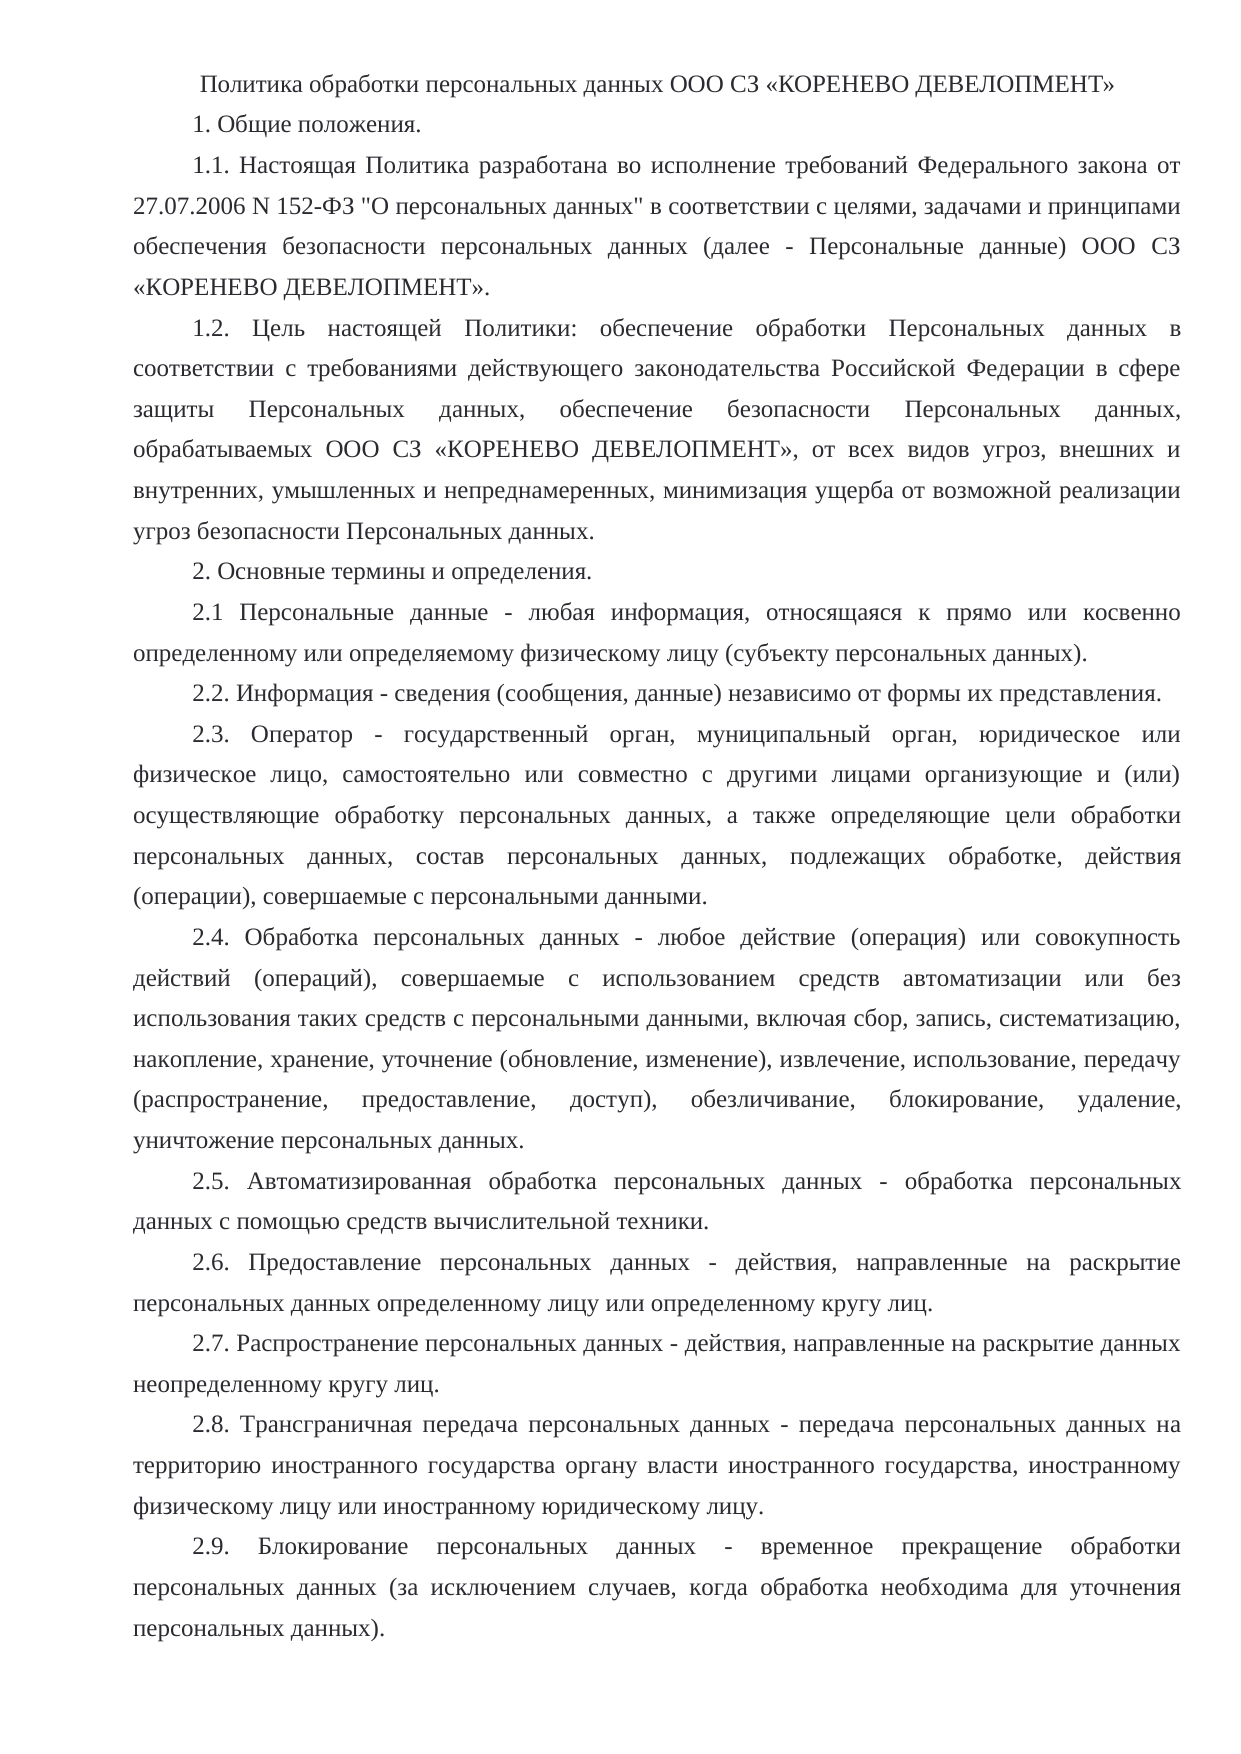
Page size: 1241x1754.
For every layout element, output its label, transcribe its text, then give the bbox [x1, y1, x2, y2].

text 1.1. Настоящая Политика разработана во исполнение требований Федерального закона от 27.07.2006 N 152-ФЗ "О персональных данных" в соответствии с целями, задачами и принципами обеспечения безопасности персональных данных (далее - Персональные данные) ООО СЗ «КОРЕНЕВО ДЕВЕЛОПМЕНТ». [133, 138, 1182, 301]
text 2.6. Предоставление персональных данных - действия, направленные на раскрытие персональных данных определенному лицу или определенному кругу лиц. [133, 1235, 1182, 1316]
text 2.5. Автоматизированная обработка персональных данных - обработка персональных данных с помощью средств вычислительной техники. [133, 1154, 1182, 1235]
text 2.1 Персональные данные - любая информация, относящаяся к прямо или косвенно определенному или определяемому физическому лицу (субъекту персональных данных). [133, 585, 1182, 666]
text 1. Общие положения. [133, 98, 1182, 138]
text 2. Основные термины и определения. [133, 544, 1182, 585]
text 2.8. Трансграничная передача персональных данных - передача персональных данных на территорию иностранного государства органу власти иностранного государства, иностранному физическому лицу или иностранному юридическому лицу. [133, 1398, 1182, 1519]
text 2.9. Блокирование персональных данных - временное прекращение обработки персональных данных (за исключением случаев, когда обработка необходима для уточнения персональных данных). [133, 1519, 1182, 1641]
text 1.2. Цель настоящей Политики: обеспечение обработки Персональных данных в соответствии с требованиями действующего законодательства Российской Федерации в сфере защиты Персональных данных, обеспечение безопасности Персональных данных, обрабатываемых ООО СЗ «КОРЕНЕВО ДЕВЕЛОПМЕНТ», от всех видов угроз, внешних и внутренних, умышленных и непреднамеренных, минимизация ущерба от возможной реализации угроз безопасности Персональных данных. [133, 301, 1182, 544]
text Политика обработки персональных данных ООО СЗ «КОРЕНЕВО ДЕВЕЛОПМЕНТ» [133, 37, 1182, 98]
text 2.3. Оператор - государственный орган, муниципальный орган, юридическое или физическое лицо, самостоятельно или совместно с другими лицами организующие и (или) осуществляющие обработку персональных данных, а также определяющие цели обработки персональных данных, состав персональных данных, подлежащих обработке, действия (операции), совершаемые с персональными данными. [133, 707, 1182, 910]
text 2.7. Распространение персональных данных - действия, направленные на раскрытие данных неопределенному кругу лиц. [133, 1316, 1182, 1398]
text 2.4. Обработка персональных данных - любое действие (операция) или совокупность действий (операций), совершаемые с использованием средств автоматизации или без использования таких средств с персональными данными, включая сбор, запись, систематизацию, накопление, хранение, уточнение (обновление, изменение), извлечение, использование, передачу (распространение, предоставление, доступ), обезличивание, блокирование, удаление, уничтожение персональных данных. [133, 910, 1182, 1154]
text 2.2. Информация - сведения (сообщения, данные) независимо от формы их представления. [133, 666, 1182, 707]
